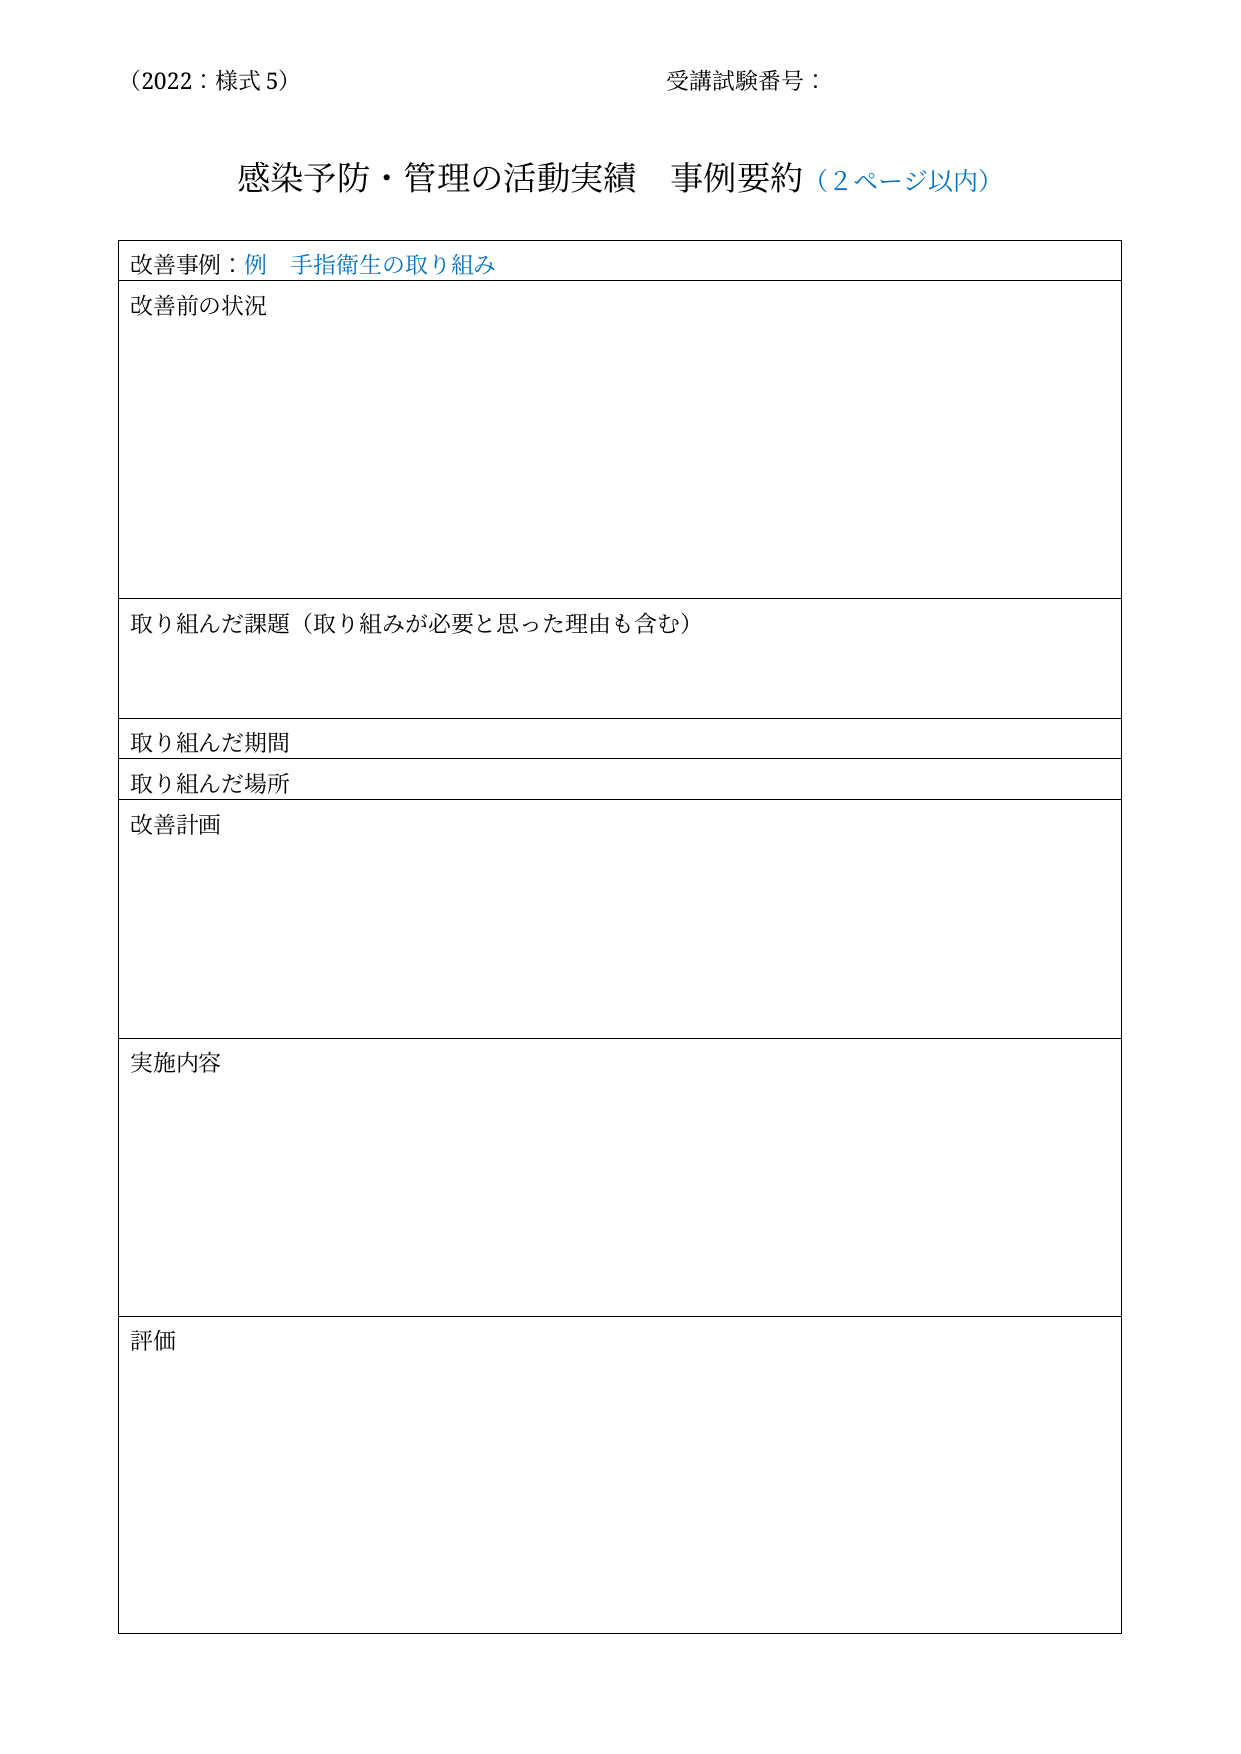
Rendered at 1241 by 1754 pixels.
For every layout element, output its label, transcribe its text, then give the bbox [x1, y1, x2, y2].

text （2022：様式5） 受講試験番号： [118, 63, 1108, 96]
table_cell 評価 [119, 1317, 1121, 1633]
table_cell 改善計画 [119, 800, 1121, 1037]
table_header 改善事例：例 手指衛生の取り組み [119, 241, 1121, 280]
text 感染予防・管理の活動実績 事例要約（２ページ以内） [118, 152, 1122, 200]
table_cell 実施内容 [119, 1039, 1121, 1316]
table_cell 取り組んだ場所 [119, 759, 1121, 799]
table_cell 改善前の状況 [119, 281, 1121, 598]
table_cell 取り組んだ期間 [119, 719, 1121, 758]
table_cell 取り組んだ課題（取り組みが必要と思った理由も含む） [119, 599, 1121, 718]
